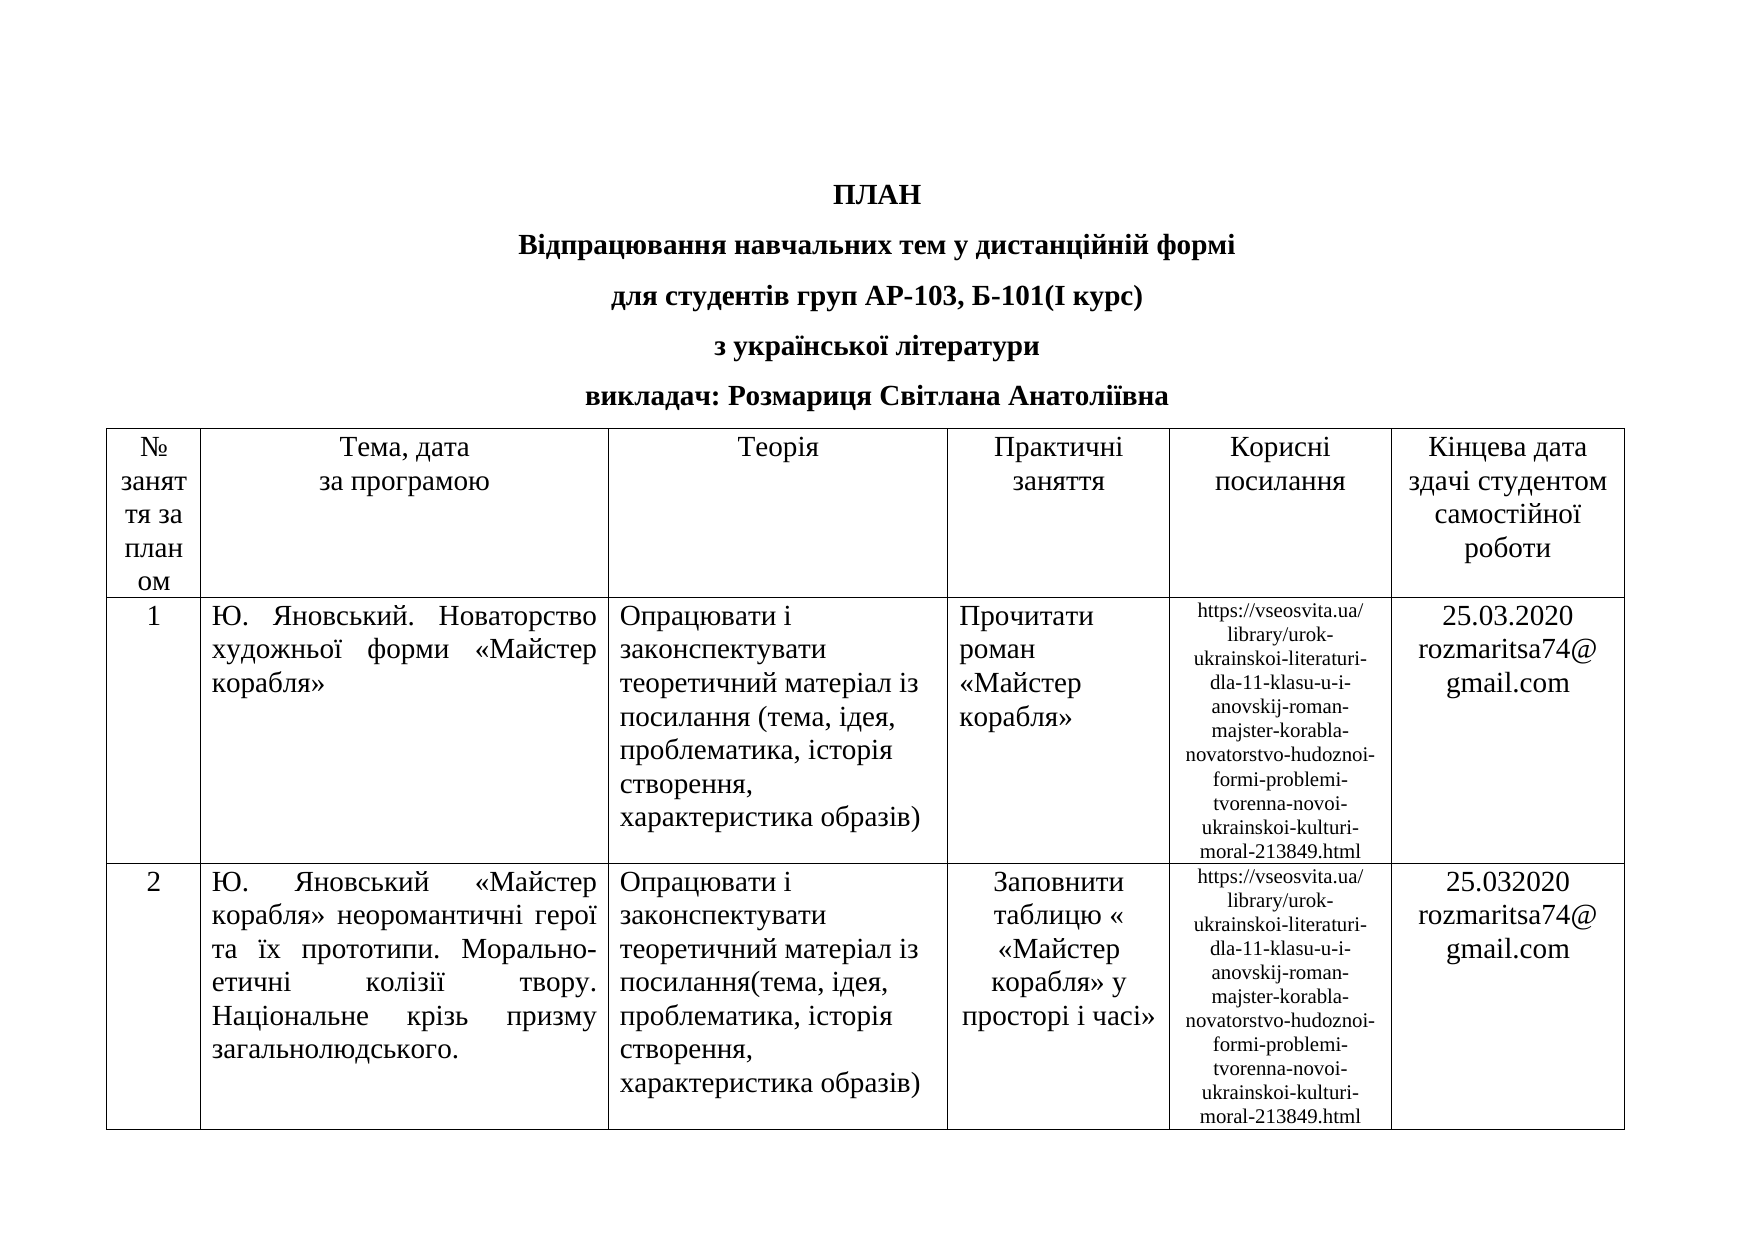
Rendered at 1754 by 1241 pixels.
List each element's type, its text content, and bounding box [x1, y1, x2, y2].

table_header № заняття за планом [107, 429, 200, 597]
table_cell 25.03.2020 rozmaritsa74@ gmail.com [1392, 598, 1624, 863]
table_cell Прочитати роман «Майстер корабля» [948, 598, 1169, 863]
table_cell Заповнити таблицю « «Майстер корабля» у просторі і часі» [948, 864, 1169, 1128]
table_header Кінцева дата здачі студентом самостійної роботи [1392, 429, 1624, 597]
text ПЛАН [118, 177, 1636, 211]
table_cell Ю. Яновський «Майстер корабля» неоромантичні герої та їх прототипи. Морально-етичні колізії твору. Національне крізь призму загальнолюдського. [201, 864, 608, 1128]
table_header Практичні заняття [948, 429, 1169, 597]
table_cell 25.032020 rozmaritsa74@ gmail.com [1392, 864, 1624, 1128]
text Відпрацювання навчальних тем у дистанційній формі [118, 227, 1636, 261]
table_cell https://vseosvita.ua/library/urok-ukrainskoi-literaturi-dla-11-klasu-u-i-anovskij-roman-majster-korabla-novatorstvo-hudoznoi-formi-problemi-tvorenna-novoi-ukrainskoi-kulturi-moral-213849.html [1170, 864, 1391, 1128]
text з української літератури [118, 328, 1636, 361]
table_cell Ю. Яновський. Новаторство художньої форми «Майстер корабля» [201, 598, 608, 863]
table_cell 1 [107, 598, 200, 863]
text викладач: Розмариця Світлана Анатоліївна [118, 378, 1636, 412]
table_header Корисні посилання [1170, 429, 1391, 597]
table_cell 2 [107, 864, 200, 1128]
table_header Теорія [609, 429, 947, 597]
table_cell Опрацювати і законспектувати теоретичний матеріал із посилання (тема, ідея, проблематика, історія створення, характеристика образів) [609, 598, 947, 863]
table_header Тема, дата за програмою [201, 429, 608, 597]
table_cell Опрацювати і законспектувати теоретичний матеріал із посилання(тема, ідея, проблематика, історія створення, характеристика образів) [609, 864, 947, 1128]
text для студентів груп АР-103, Б-101(І курс) [118, 278, 1636, 311]
table_cell https://vseosvita.ua/library/urok-ukrainskoi-literaturi-dla-11-klasu-u-i-anovskij-roman-majster-korabla-novatorstvo-hudoznoi-formi-problemi-tvorenna-novoi-ukrainskoi-kulturi-moral-213849.html [1170, 598, 1391, 863]
